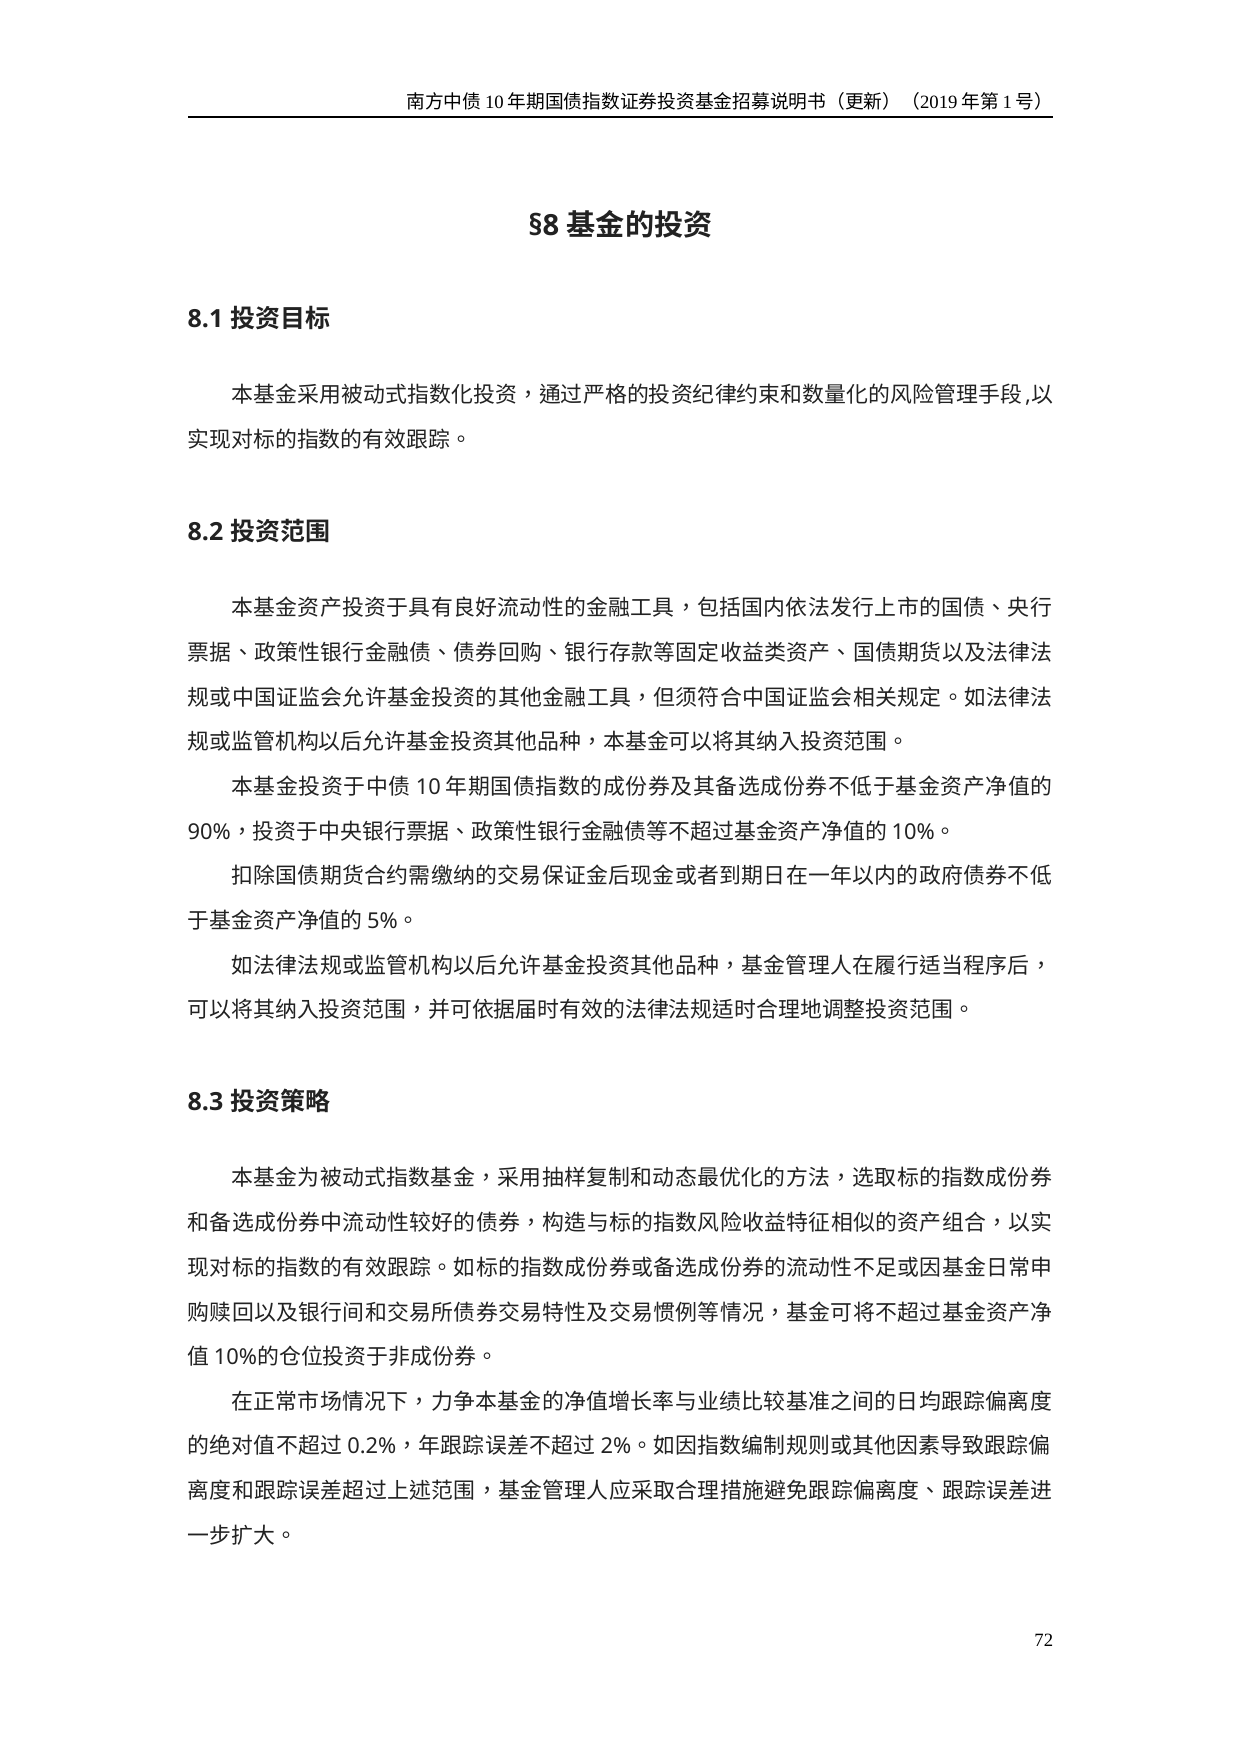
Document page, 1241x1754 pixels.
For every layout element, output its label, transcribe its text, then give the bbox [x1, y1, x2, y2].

text 本基金投资于中债10年期国债指数的成份券及其备选成份券不低于基金资产净值的90%，投资于中央银行票据、政策性银行金融债等不超过基金资产净值的10%。 [187, 771, 1053, 845]
text 8.1 投资目标 [187, 285, 1053, 350]
text §8 基金的投资 [187, 191, 1053, 256]
text 本基金为被动式指数基金，采用抽样复制和动态最优化的方法，选取标的指数成份券和备选成份券中流动性较好的债券，构造与标的指数风险收益特征相似的资产组合，以实现对标的指数的有效跟踪。如标的指数成份券或备选成份券的流动性不足或因基金日常申购赎回以及银行间和交易所债券交易特性及交易惯例等情况，基金可将不超过基金资产净值10%的仓位投资于非成份券。 [187, 1162, 1053, 1371]
text 本基金资产投资于具有良好流动性的金融工具，包括国内依法发行上市的国债、央行票据、政策性银行金融债、债券回购、银行存款等固定收益类资产、国债期货以及法律法规或中国证监会允许基金投资的其他金融工具，但须符合中国证监会相关规定。如法律法规或监管机构以后允许基金投资其他品种，本基金可以将其纳入投资范围。 [187, 592, 1053, 756]
text 在正常市场情况下，力争本基金的净值增长率与业绩比较基准之间的日均跟踪偏离度的绝对值不超过0.2%，年跟踪误差不超过2%。如因指数编制规则或其他因素导致跟踪偏离度和跟踪误差超过上述范围，基金管理人应采取合理措施避免跟踪偏离度、跟踪误差进一步扩大。 [187, 1386, 1053, 1550]
text 如法律法规或监管机构以后允许基金投资其他品种，基金管理人在履行适当程序后，可以将其纳入投资范围，并可依据届时有效的法律法规适时合理地调整投资范围。 [187, 950, 1053, 1024]
text 扣除国债期货合约需缴纳的交易保证金后现金或者到期日在一年以内的政府债券不低于基金资产净值的5%。 [187, 860, 1053, 935]
text 8.2 投资范围 [187, 498, 1053, 563]
text 8.3 投资策略 [187, 1068, 1053, 1133]
text 本基金采用被动式指数化投资，通过严格的投资纪律约束和数量化的风险管理手段,以实现对标的指数的有效跟踪。 [187, 379, 1053, 454]
